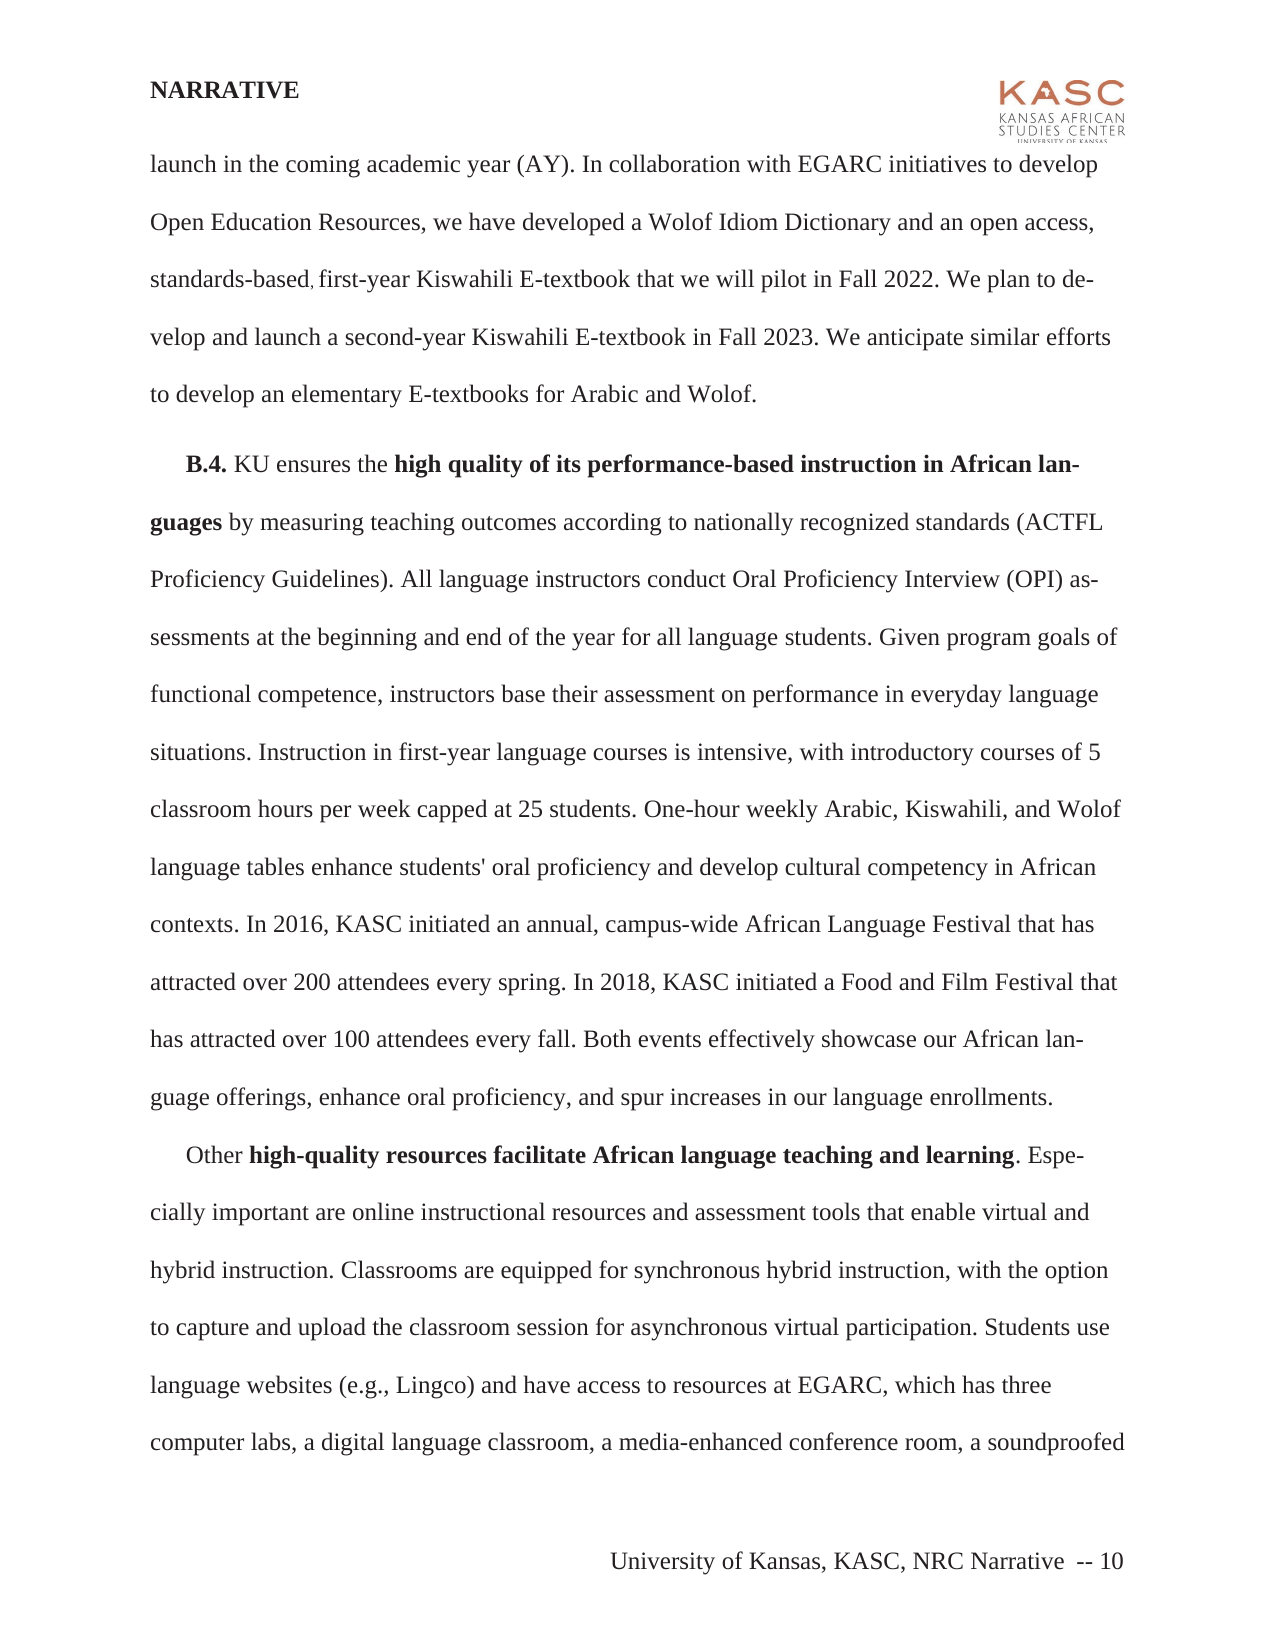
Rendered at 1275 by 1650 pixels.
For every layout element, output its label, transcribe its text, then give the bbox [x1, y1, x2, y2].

list KU ensures the high quality of its performance-based instruction in African lan- guages by measuring teaching outcomes according to nationally recognized standards (ACTFL Proficiency Guidelines). All language instructors conduct Oral Proficiency Interview (OPI) as- sessments at the beginning and end of the year for all language students. Given program goals of functional competence, instructors base their assessment on performance in everyday language situations. Instruction in first-year language courses is intensive, with introductory courses of 5 classroom hours per week capped at 25 students. One-hour weekly Arabic, Kiswahili, and Wolof language tables enhance students' oral proficiency and develop cultural competency in African contexts. In 2016, KASC initiated an annual, campus-wide African Language Festival that has attracted over 200 attendees every spring. In 2018, KASC initiated a Food and Film Festival that has attracted over 100 attendees every fall. Both events effectively showcase our African lan- guage offerings, enhance oral proficiency, and spur increases in our language enrollments. [150, 449, 1121, 1111]
text Other high-quality resources facilitate African language teaching and learning. Espe- cially important are online instructional resources and assessment tools that enable virtual and hybrid instruction. Classrooms are equipped for synchronous hybrid instruction, with the option to capture and upload the classroom session for asynchronous virtual participation. Students use language websites (e.g., Lingco) and have access to resources at EGARC, which has three computer labs, a digital language classroom, a media-enhanced conference room, a soundproofed [150, 1140, 1125, 1456]
text launch in the coming academic year (AY). In collaboration with EGARC initiatives to develop Open Education Resources, we have developed a Wolof Idiom Dictionary and an open access, standards-based, first-year Kiswahili E-textbook that we will pilot in Fall 2022. We plan to de- velop and launch a second-year Kiswahili E-textbook in Fall 2023. We anticipate similar efforts to develop an elementary E-textbooks for Arabic and Wolof. [150, 149, 1111, 408]
picture [999, 80, 1125, 143]
